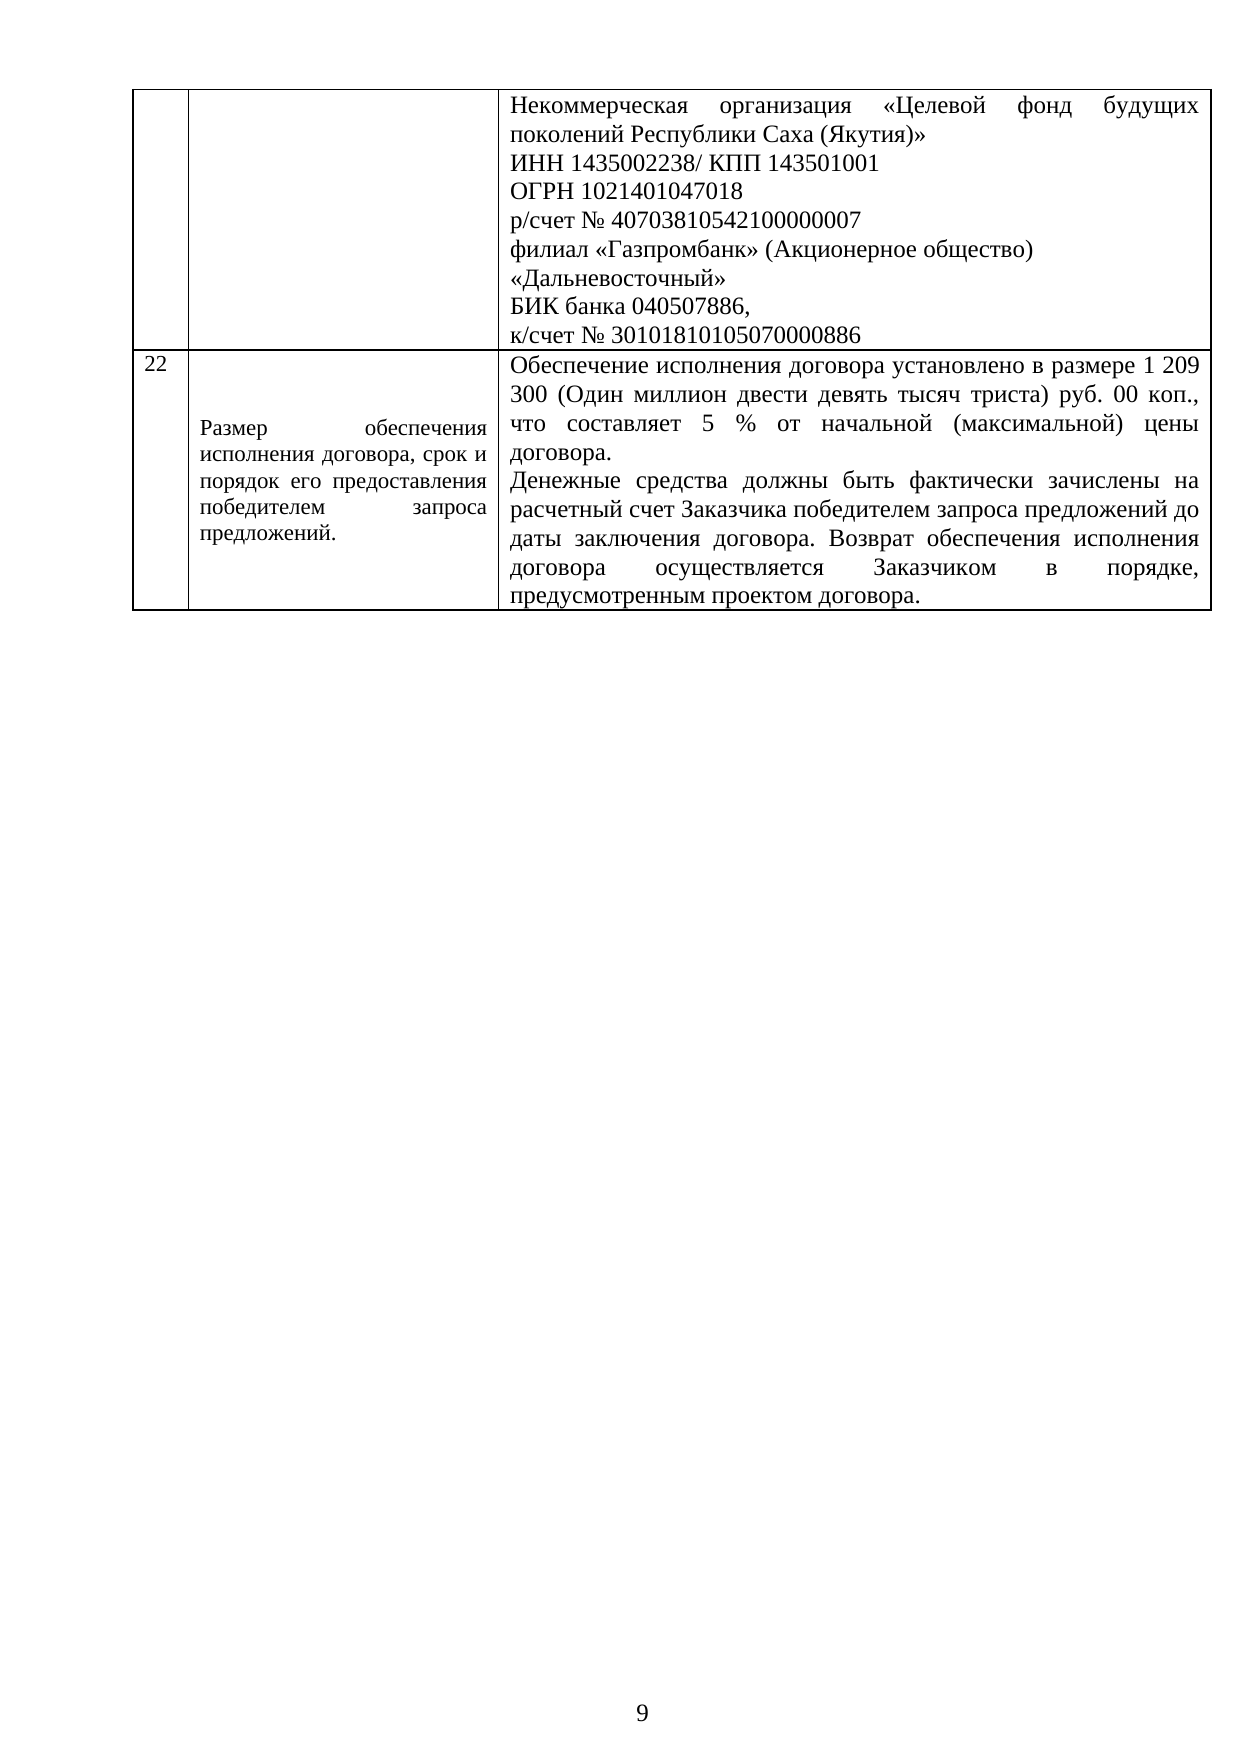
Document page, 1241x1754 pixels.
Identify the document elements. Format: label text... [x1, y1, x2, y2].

table_cell Обеспечение исполнения договора установлено в размере 1 209 300 (Один миллион двести девять тысяч триста) руб. 00 коп., что составляет 5 % от начальной (максимальной) цены договора. Денежные средства должны быть фактически зачислены на расчетный счет Заказчика победителем запроса предложений до даты заключения договора. Возврат обеспечения исполнения договора осуществляется Заказчиком в порядке, предусмотренным проектом договора. [499, 351, 1210, 609]
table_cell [189, 90, 498, 349]
table_cell Размер обеспечения исполнения договора, срок и порядок его предоставления победителем запроса предложений. [189, 351, 498, 609]
table_cell 22 [134, 351, 188, 609]
table_cell 21 [134, 90, 188, 349]
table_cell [499, 90, 1210, 349]
